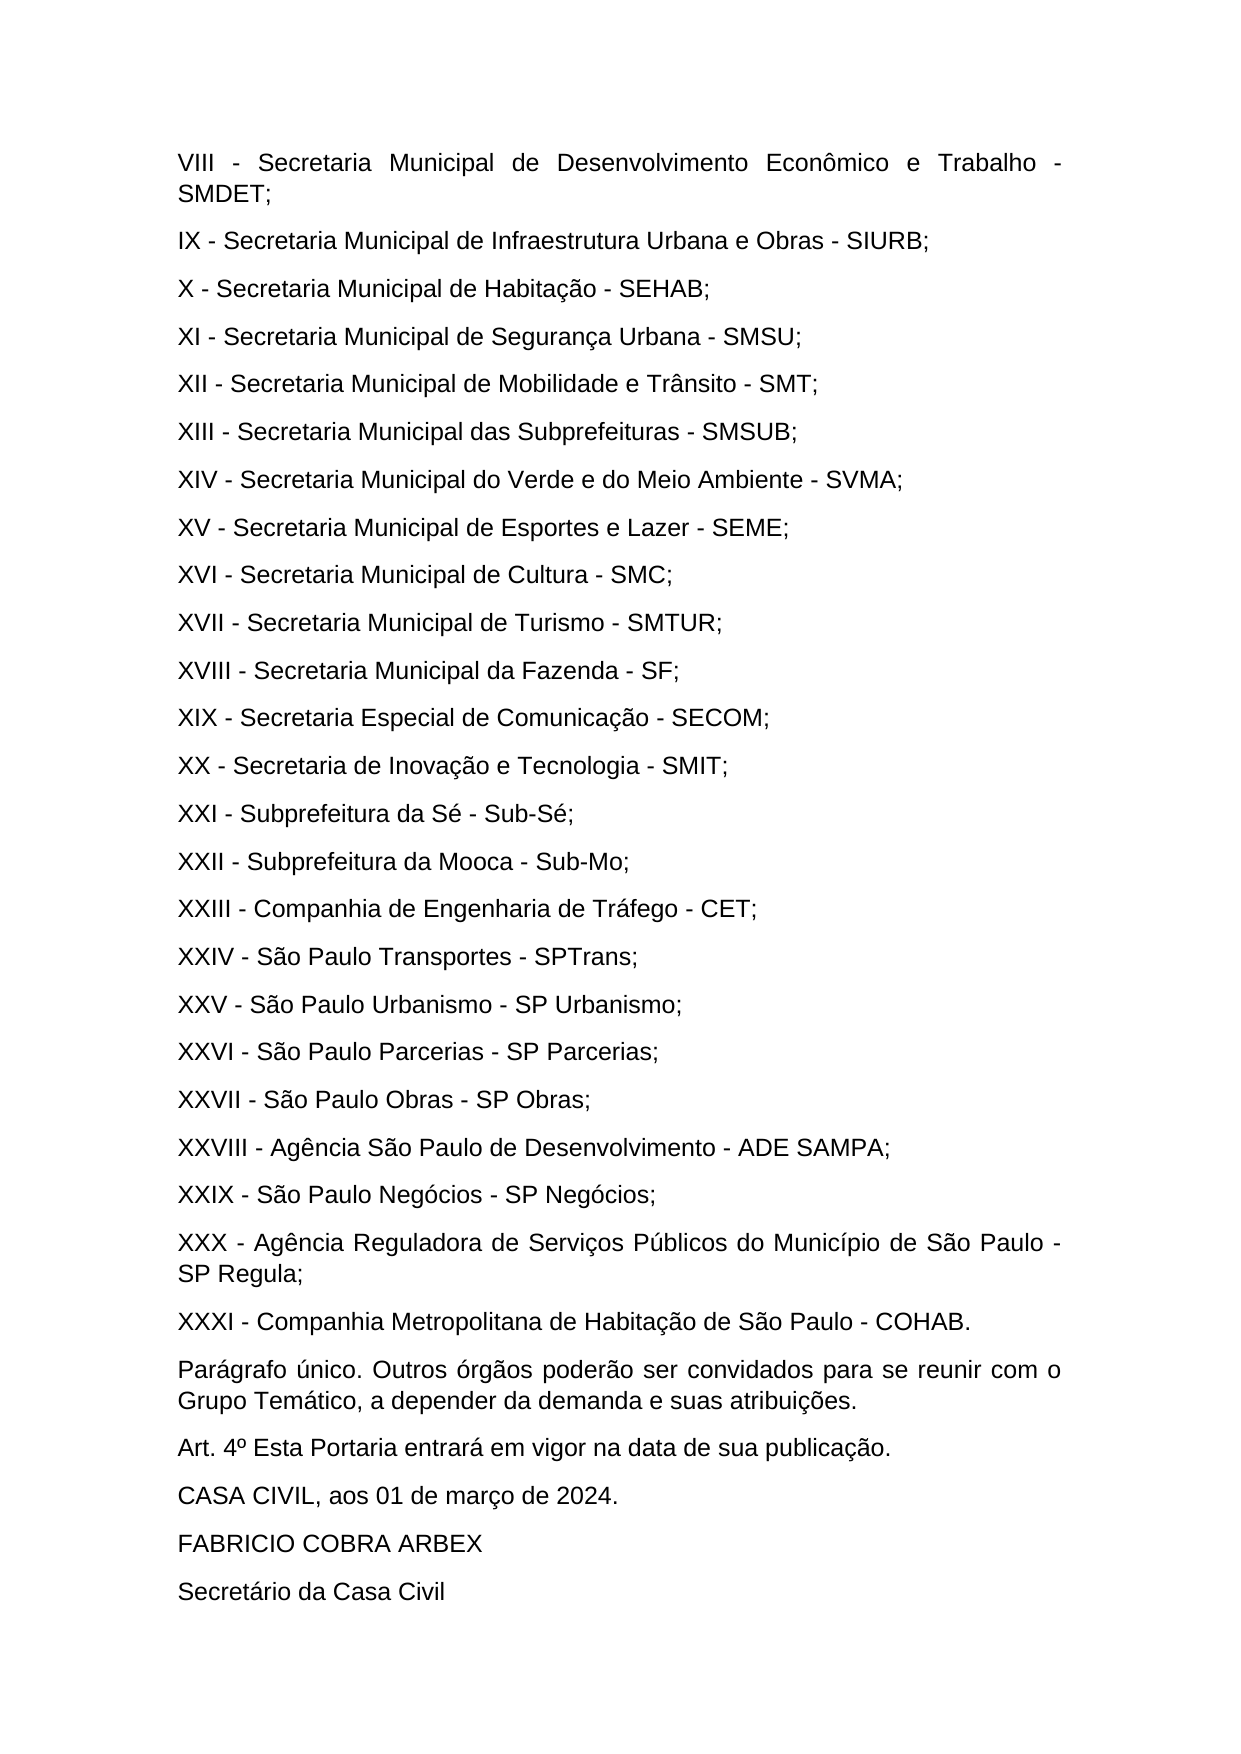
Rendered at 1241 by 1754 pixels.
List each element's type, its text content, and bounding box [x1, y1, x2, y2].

text XIV - Secretaria Municipal do Verde e do Meio Ambiente - SVMA; [177, 465, 1063, 494]
text CASA CIVIL, aos 01 de março de 2024. [177, 1481, 1063, 1510]
text XXVII - São Paulo Obras - SP Obras; [177, 1085, 1063, 1114]
text XXXI - Companhia Metropolitana de Habitação de São Paulo - COHAB. [177, 1307, 1063, 1336]
text XXX - Agência Reguladora de Serviços Públicos do Município de São Paulo - SP Regula; [177, 1228, 1063, 1288]
text Art. 4º Esta Portaria entrará em vigor na data de sua publicação. [177, 1433, 1063, 1462]
text XXI - Subprefeitura da Sé - Sub-Sé; [177, 799, 1063, 828]
text XVI - Secretaria Municipal de Cultura - SMC; [177, 560, 1063, 589]
text XXIII - Companhia de Engenharia de Tráfego - CET; [177, 894, 1063, 923]
text XXII - Subprefeitura da Mooca - Sub-Mo; [177, 847, 1063, 875]
text XXVI - São Paulo Parcerias - SP Parcerias; [177, 1037, 1063, 1066]
text X - Secretaria Municipal de Habitação - SEHAB; [177, 274, 1063, 303]
text XVIII - Secretaria Municipal da Fazenda - SF; [177, 656, 1063, 684]
text XXVIII - Agência São Paulo de Desenvolvimento - ADE SAMPA; [177, 1133, 1063, 1162]
text IX - Secretaria Municipal de Infraestrutura Urbana e Obras - SIURB; [177, 226, 1063, 255]
text XII - Secretaria Municipal de Mobilidade e Trânsito - SMT; [177, 369, 1063, 398]
text Parágrafo único. Outros órgãos poderão ser convidados para se reunir com o Grupo Temático, a depender da demanda e suas atribuições. [177, 1355, 1063, 1414]
text XXIV - São Paulo Transportes - SPTrans; [177, 942, 1063, 971]
text XV - Secretaria Municipal de Esportes e Lazer - SEME; [177, 513, 1063, 541]
text XIII - Secretaria Municipal das Subprefeituras - SMSUB; [177, 417, 1063, 446]
text FABRICIO COBRA ARBEX [177, 1529, 1063, 1558]
text XXV - São Paulo Urbanismo - SP Urbanismo; [177, 990, 1063, 1018]
text XI - Secretaria Municipal de Segurança Urbana - SMSU; [177, 322, 1063, 351]
text XX - Secretaria de Inovação e Tecnologia - SMIT; [177, 751, 1063, 780]
text XVII - Secretaria Municipal de Turismo - SMTUR; [177, 608, 1063, 637]
text XIX - Secretaria Especial de Comunicação - SECOM; [177, 703, 1063, 732]
text Secretário da Casa Civil [177, 1577, 1063, 1605]
text XXIX - São Paulo Negócios - SP Negócios; [177, 1181, 1063, 1209]
text VIII - Secretaria Municipal de Desenvolvimento Econômico e Trabalho - SMDET; [177, 148, 1063, 207]
